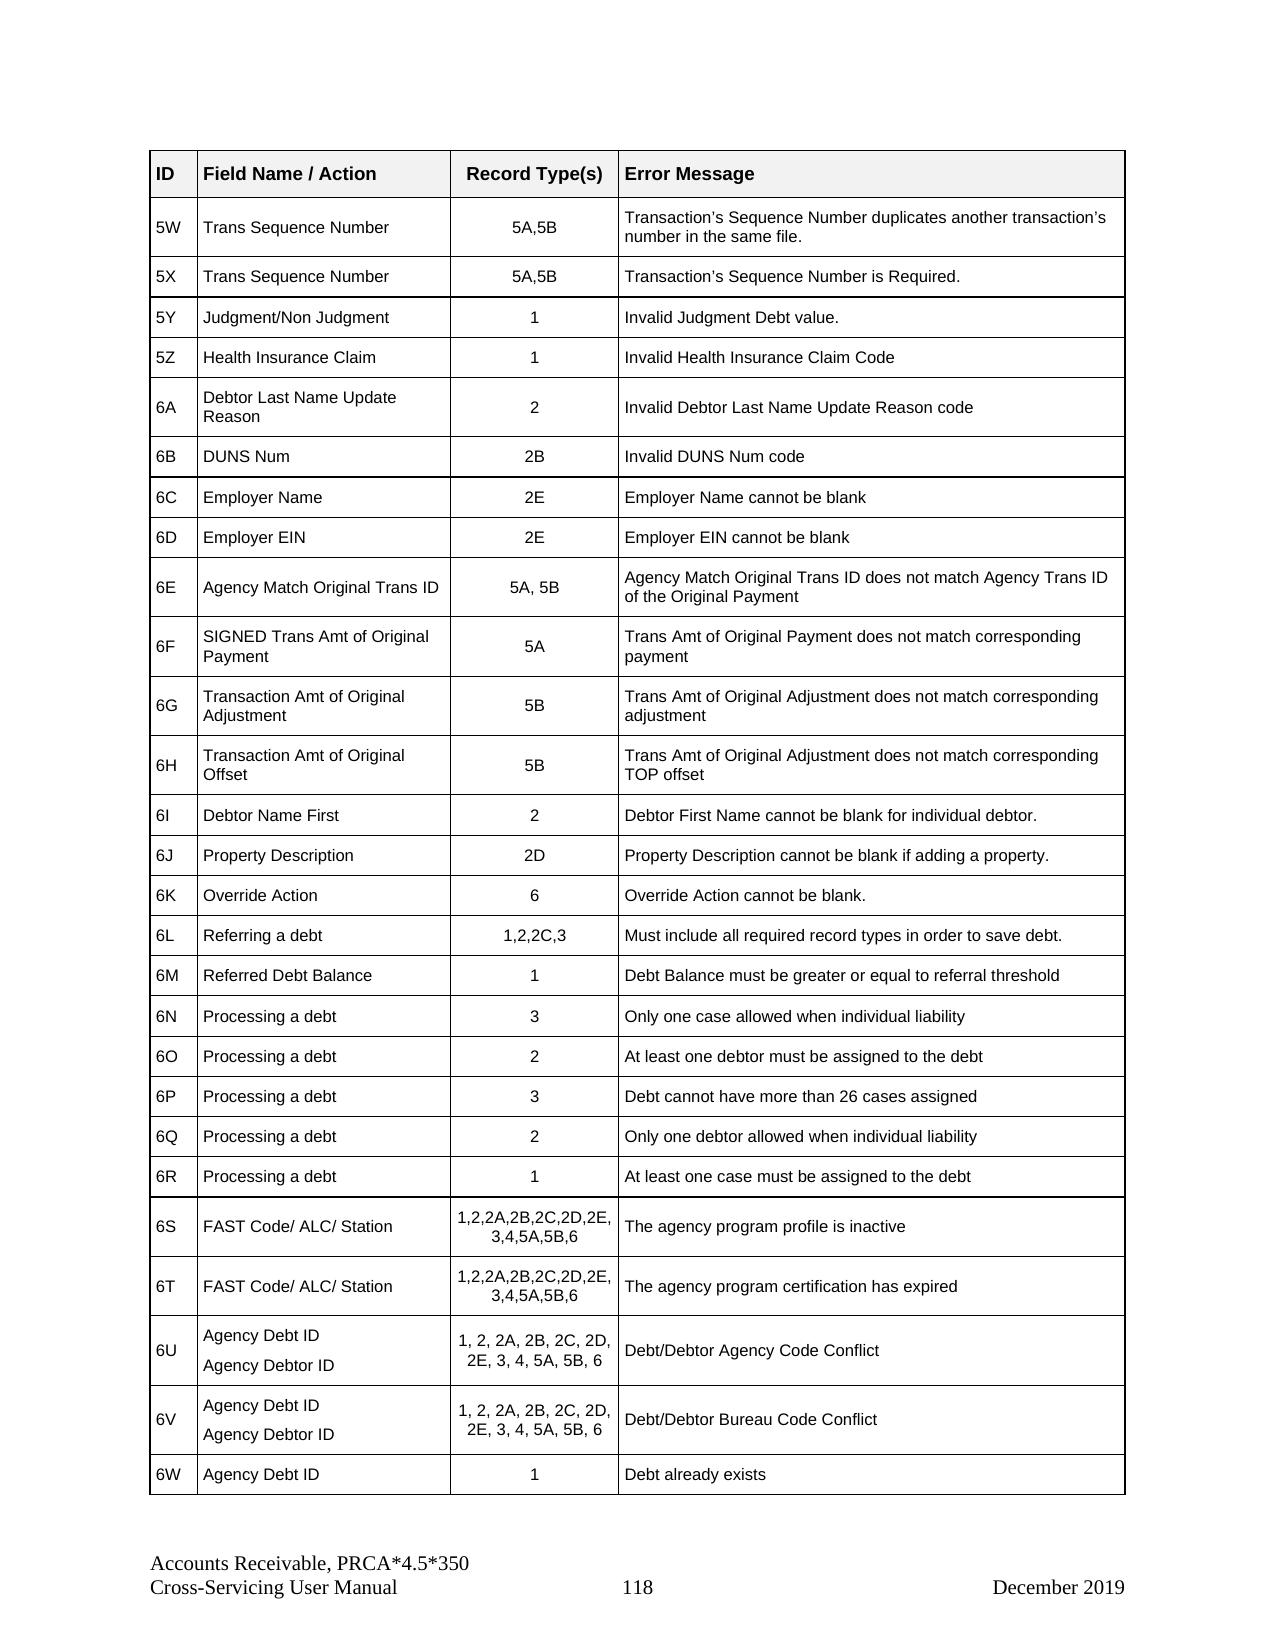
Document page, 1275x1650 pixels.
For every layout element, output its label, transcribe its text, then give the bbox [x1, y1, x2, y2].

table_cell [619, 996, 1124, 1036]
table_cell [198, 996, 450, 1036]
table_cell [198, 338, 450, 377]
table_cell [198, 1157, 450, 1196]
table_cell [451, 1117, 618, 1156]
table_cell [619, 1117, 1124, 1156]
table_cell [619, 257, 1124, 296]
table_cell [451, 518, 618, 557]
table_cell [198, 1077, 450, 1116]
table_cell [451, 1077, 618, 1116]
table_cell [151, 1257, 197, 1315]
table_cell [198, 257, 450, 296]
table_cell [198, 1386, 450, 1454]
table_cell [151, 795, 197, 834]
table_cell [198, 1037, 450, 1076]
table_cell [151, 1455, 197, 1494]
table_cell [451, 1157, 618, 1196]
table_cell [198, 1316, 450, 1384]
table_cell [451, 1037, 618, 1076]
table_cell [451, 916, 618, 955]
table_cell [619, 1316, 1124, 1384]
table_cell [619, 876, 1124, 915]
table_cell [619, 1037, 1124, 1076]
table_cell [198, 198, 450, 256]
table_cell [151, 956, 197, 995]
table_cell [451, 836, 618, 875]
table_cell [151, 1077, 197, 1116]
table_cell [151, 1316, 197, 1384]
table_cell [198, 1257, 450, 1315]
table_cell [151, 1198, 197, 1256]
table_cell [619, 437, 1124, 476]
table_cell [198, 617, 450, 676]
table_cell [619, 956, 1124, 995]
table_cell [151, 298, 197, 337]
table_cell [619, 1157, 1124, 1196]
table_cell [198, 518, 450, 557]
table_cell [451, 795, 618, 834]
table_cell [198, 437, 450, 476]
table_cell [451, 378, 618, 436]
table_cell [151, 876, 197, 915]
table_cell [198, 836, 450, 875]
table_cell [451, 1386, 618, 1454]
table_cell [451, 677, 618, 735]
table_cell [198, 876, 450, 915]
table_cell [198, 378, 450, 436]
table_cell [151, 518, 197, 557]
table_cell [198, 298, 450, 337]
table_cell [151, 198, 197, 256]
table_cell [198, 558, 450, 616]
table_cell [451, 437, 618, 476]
table_header ID [151, 151, 197, 197]
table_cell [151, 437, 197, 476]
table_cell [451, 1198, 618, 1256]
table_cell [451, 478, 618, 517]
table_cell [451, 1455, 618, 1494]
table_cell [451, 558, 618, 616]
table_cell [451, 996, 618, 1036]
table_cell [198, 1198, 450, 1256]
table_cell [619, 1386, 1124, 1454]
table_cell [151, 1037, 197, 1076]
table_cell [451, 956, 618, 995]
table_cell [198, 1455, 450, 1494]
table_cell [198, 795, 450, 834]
table_header Error Message [619, 151, 1124, 197]
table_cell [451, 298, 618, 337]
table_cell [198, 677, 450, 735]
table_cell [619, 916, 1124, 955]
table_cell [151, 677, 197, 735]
table_header Record Type(s) [451, 151, 618, 197]
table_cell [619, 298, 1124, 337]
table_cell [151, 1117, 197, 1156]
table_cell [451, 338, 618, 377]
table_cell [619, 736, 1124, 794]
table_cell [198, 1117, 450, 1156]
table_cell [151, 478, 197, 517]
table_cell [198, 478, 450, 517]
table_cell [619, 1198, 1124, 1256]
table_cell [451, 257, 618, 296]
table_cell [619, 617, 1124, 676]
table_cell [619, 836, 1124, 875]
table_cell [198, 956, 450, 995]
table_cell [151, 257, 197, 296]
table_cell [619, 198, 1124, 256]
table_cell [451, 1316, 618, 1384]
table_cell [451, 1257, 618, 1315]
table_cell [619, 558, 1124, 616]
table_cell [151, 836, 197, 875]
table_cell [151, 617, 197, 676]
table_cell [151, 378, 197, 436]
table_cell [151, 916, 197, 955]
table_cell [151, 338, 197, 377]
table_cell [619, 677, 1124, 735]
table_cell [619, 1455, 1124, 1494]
table_header Field Name / Action [198, 151, 450, 197]
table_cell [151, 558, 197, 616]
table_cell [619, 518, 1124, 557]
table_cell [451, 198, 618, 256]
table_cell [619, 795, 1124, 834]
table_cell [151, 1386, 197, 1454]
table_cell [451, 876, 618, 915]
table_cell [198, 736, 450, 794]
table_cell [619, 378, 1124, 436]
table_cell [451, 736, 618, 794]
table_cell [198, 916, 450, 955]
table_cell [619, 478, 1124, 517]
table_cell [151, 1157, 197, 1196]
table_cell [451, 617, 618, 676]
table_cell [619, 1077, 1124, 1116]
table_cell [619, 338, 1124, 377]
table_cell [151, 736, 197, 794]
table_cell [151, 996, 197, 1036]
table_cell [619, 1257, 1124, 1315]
